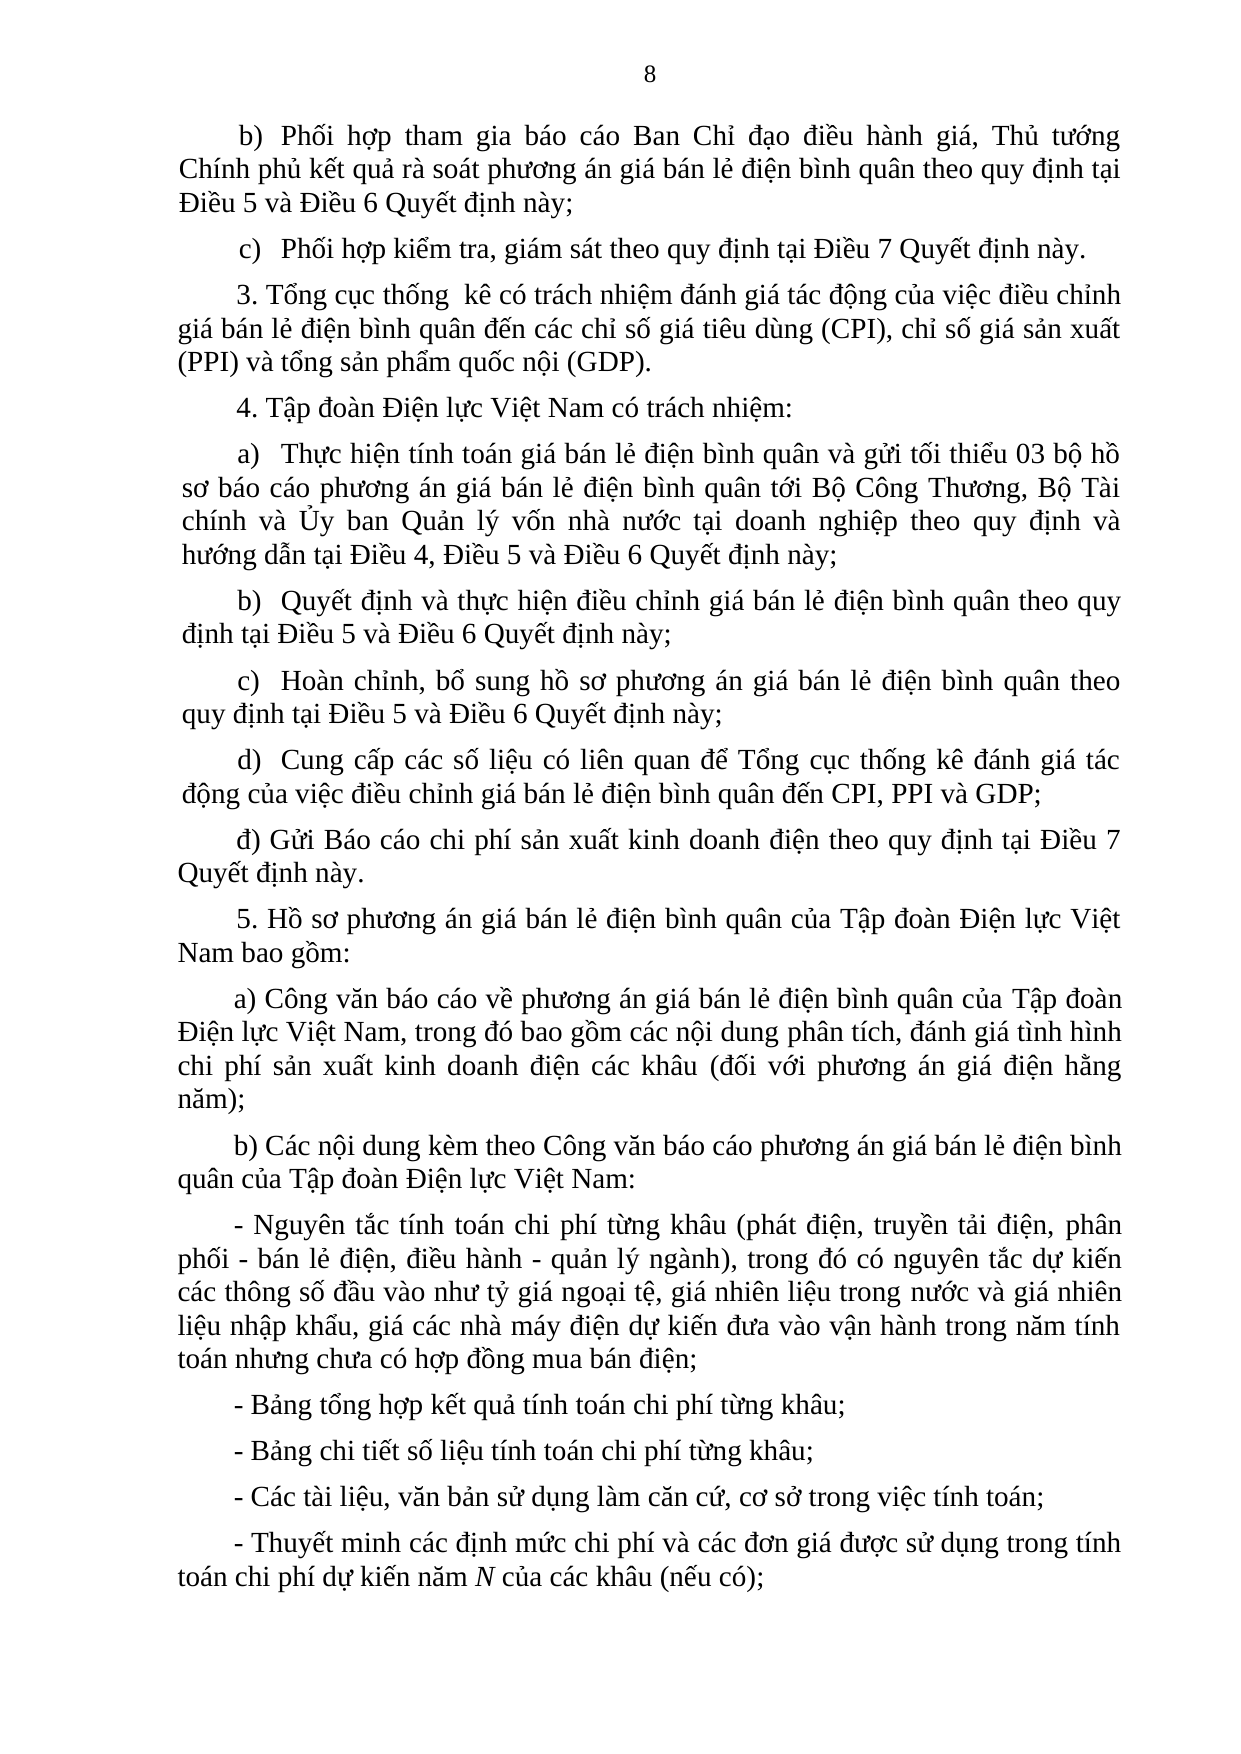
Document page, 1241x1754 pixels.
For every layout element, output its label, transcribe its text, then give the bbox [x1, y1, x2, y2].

text - Nguyên tắc tính toán chi phí từng khâu (phát điện, truyền tải điện, phân phối - bán lẻ điện, điều hành - quản lý ngành), trong đó có nguyên tắc dự kiến các thông số đầu vào như tỷ giá ngoại tệ, giá nhiên liệu trong nước và giá nhiên liệu nhập khẩu, giá các nhà máy điện dự kiến đưa vào vận hành trong năm tính toán nhưng chưa có hợp đồng mua bán điện; [177, 1207, 1122, 1375]
text 5. Hồ sơ phương án giá bán lẻ điện bình quân của Tập đoàn Điện lực Việt Nam bao gồm: [177, 901, 1122, 968]
list Thực hiện tính toán giá bán lẻ điện bình quân và gửi tối thiểu 03 bộ hồ sơ báo cáo phương án giá bán lẻ điện bình quân tới Bộ Công Thương, Bộ Tài chính và Ủy ban Quản lý vốn nhà nước tại doanh nghiệp theo quy định và hướng dẫn tại Điều 4, Điều 5 và Điều 6 Quyết định này; [182, 436, 1122, 571]
text - Bảng chi tiết số liệu tính toán chi phí từng khâu; [177, 1433, 1122, 1467]
text 3. Tổng cục thống kê có trách nhiệm đánh giá tác động của việc điều chỉnh giá bán lẻ điện bình quân đến các chỉ số giá tiêu dùng (CPI), chỉ số giá sản xuất (PPI) và tổng sản phẩm quốc nội (GDP). [177, 277, 1122, 378]
list Quyết định và thực hiện điều chỉnh giá bán lẻ điện bình quân theo quy định tại Điều 5 và Điều 6 Quyết định này; [182, 583, 1122, 650]
text a) Công văn báo cáo về phương án giá bán lẻ điện bình quân của Tập đoàn Điện lực Việt Nam, trong đó bao gồm các nội dung phân tích, đánh giá tình hình chi phí sản xuất kinh doanh điện các khâu (đối với phương án giá điện hằng năm); [177, 981, 1122, 1115]
list Cung cấp các số liệu có liên quan để Tổng cục thống kê đánh giá tác động của việc điều chỉnh giá bán lẻ điện bình quân đến CPI, PPI và GDP; [182, 742, 1122, 809]
text - Bảng tổng hợp kết quả tính toán chi phí từng khâu; [177, 1387, 1122, 1421]
text b) Các nội dung kèm theo Công văn báo cáo phương án giá bán lẻ điện bình quân của Tập đoàn Điện lực Việt Nam: [177, 1128, 1122, 1195]
text - Thuyết minh các định mức chi phí và các đơn giá được sử dụng trong tính toán chi phí dự kiến năm N của các khâu (nếu có); [177, 1526, 1122, 1593]
list Hoàn chỉnh, bổ sung hồ sơ phương án giá bán lẻ điện bình quân theo quy định tại Điều 5 và Điều 6 Quyết định này; [182, 663, 1122, 730]
list Phối hợp tham gia báo cáo Ban Chỉ đạo điều hành giá, Thủ tướng Chính phủ kết quả rà soát phương án giá bán lẻ điện bình quân theo quy định tại Điều 5 và Điều 6 Quyết định này; [179, 118, 1122, 219]
text 4. Tập đoàn Điện lực Việt Nam có trách nhiệm: [177, 390, 1122, 424]
list Phối hợp kiểm tra, giám sát theo quy định tại Điều 7 Quyết định này. [179, 231, 1122, 265]
text - Các tài liệu, văn bản sử dụng làm căn cứ, cơ sở trong việc tính toán; [177, 1479, 1122, 1513]
text đ) Gửi Báo cáo chi phí sản xuất kinh doanh điện theo quy định tại Điều 7 Quyết định này. [177, 822, 1122, 889]
